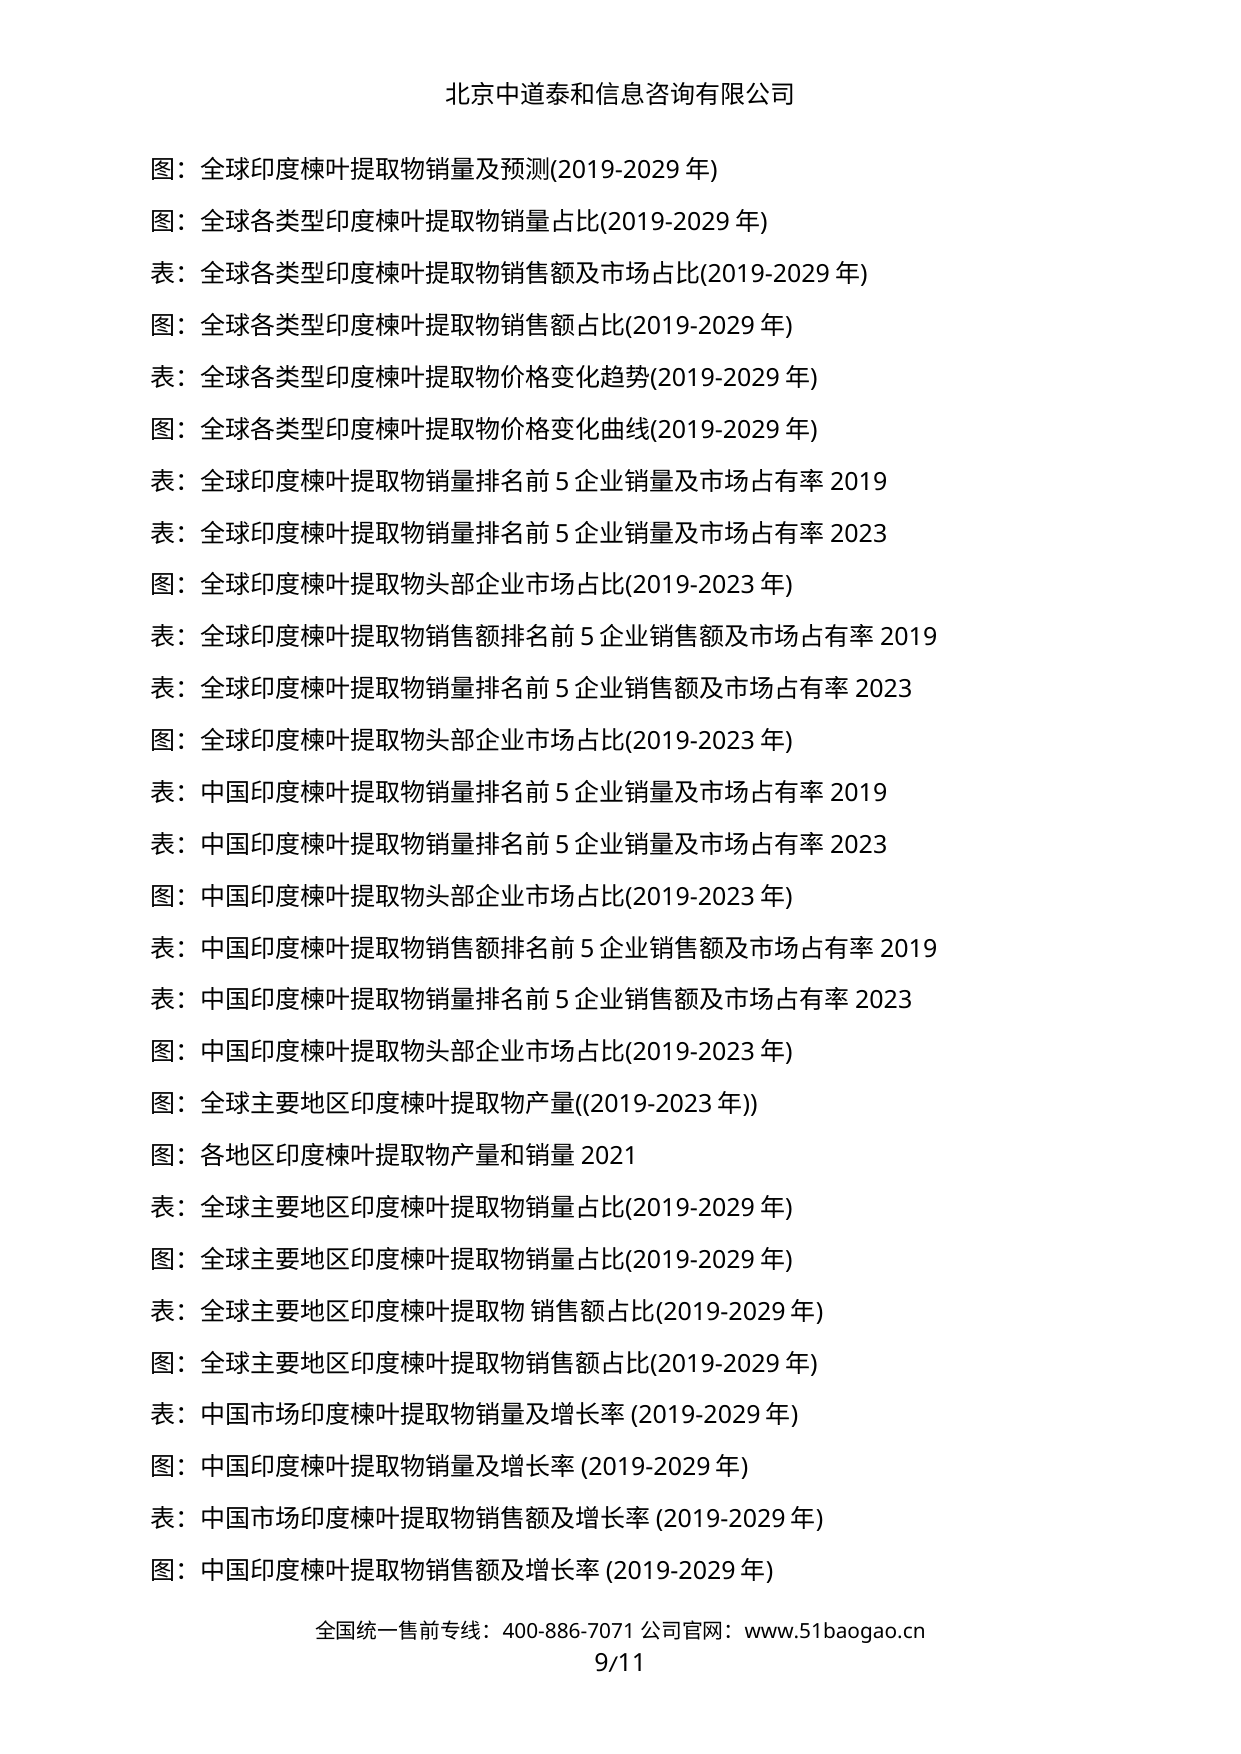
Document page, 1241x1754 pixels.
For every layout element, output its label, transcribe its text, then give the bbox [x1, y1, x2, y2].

text 表：全球各类型印度楝叶提取物销售额及市场占比(2019-2029年) [150, 254, 1090, 290]
text 表：全球主要地区印度楝叶提取物 销售额占比(2019-2029年) [150, 1291, 1090, 1327]
text 图：全球各类型印度楝叶提取物销售额占比(2019-2029年) [150, 306, 1090, 342]
text 表：中国市场印度楝叶提取物销售额及增长率 (2019-2029年) [150, 1499, 1090, 1535]
text 表：中国市场印度楝叶提取物销量及增长率 (2019-2029年) [150, 1395, 1090, 1431]
text 图：全球印度楝叶提取物头部企业市场占比(2019-2023年) [150, 565, 1090, 601]
text 图：全球主要地区印度楝叶提取物销量占比(2019-2029年) [150, 1239, 1090, 1276]
text 表：中国印度楝叶提取物销售额排名前5企业销售额及市场占有率 2019 [150, 928, 1090, 964]
text 表：中国印度楝叶提取物销量排名前5企业销量及市场占有率 2023 [150, 824, 1090, 861]
text 表：全球主要地区印度楝叶提取物销量占比(2019-2029年) [150, 1187, 1090, 1224]
text 图：全球各类型印度楝叶提取物价格变化曲线(2019-2029年) [150, 409, 1090, 446]
text 图：全球主要地区印度楝叶提取物销售额占比(2019-2029年) [150, 1343, 1090, 1379]
text 图：全球印度楝叶提取物头部企业市场占比(2019-2023年) [150, 721, 1090, 757]
text 表：全球印度楝叶提取物销量排名前5企业销量及市场占有率 2019 [150, 461, 1090, 497]
text 图：中国印度楝叶提取物销售额及增长率 (2019-2029年) [150, 1551, 1090, 1587]
text 图：全球各类型印度楝叶提取物销量占比(2019-2029年) [150, 202, 1090, 238]
text 表：全球各类型印度楝叶提取物价格变化趋势(2019-2029年) [150, 357, 1090, 394]
text 图：全球主要地区印度楝叶提取物产量((2019-2023年)) [150, 1084, 1090, 1120]
text 表：全球印度楝叶提取物销售额排名前5企业销售额及市场占有率 2019 [150, 617, 1090, 653]
text 图：中国印度楝叶提取物头部企业市场占比(2019-2023年) [150, 1032, 1090, 1068]
text 图：中国印度楝叶提取物头部企业市场占比(2019-2023年) [150, 876, 1090, 912]
text 表：全球印度楝叶提取物销量排名前5企业销售额及市场占有率 2023 [150, 669, 1090, 705]
text 表：全球印度楝叶提取物销量排名前5企业销量及市场占有率 2023 [150, 513, 1090, 549]
text 表：中国印度楝叶提取物销量排名前5企业销售额及市场占有率 2023 [150, 980, 1090, 1016]
text 图：全球印度楝叶提取物销量及预测(2019-2029年) [150, 150, 1090, 186]
text 表：中国印度楝叶提取物销量排名前5企业销量及市场占有率 2019 [150, 772, 1090, 809]
text 图：各地区印度楝叶提取物产量和销量 2021 [150, 1136, 1090, 1172]
text 图：中国印度楝叶提取物销量及增长率 (2019-2029年) [150, 1447, 1090, 1483]
